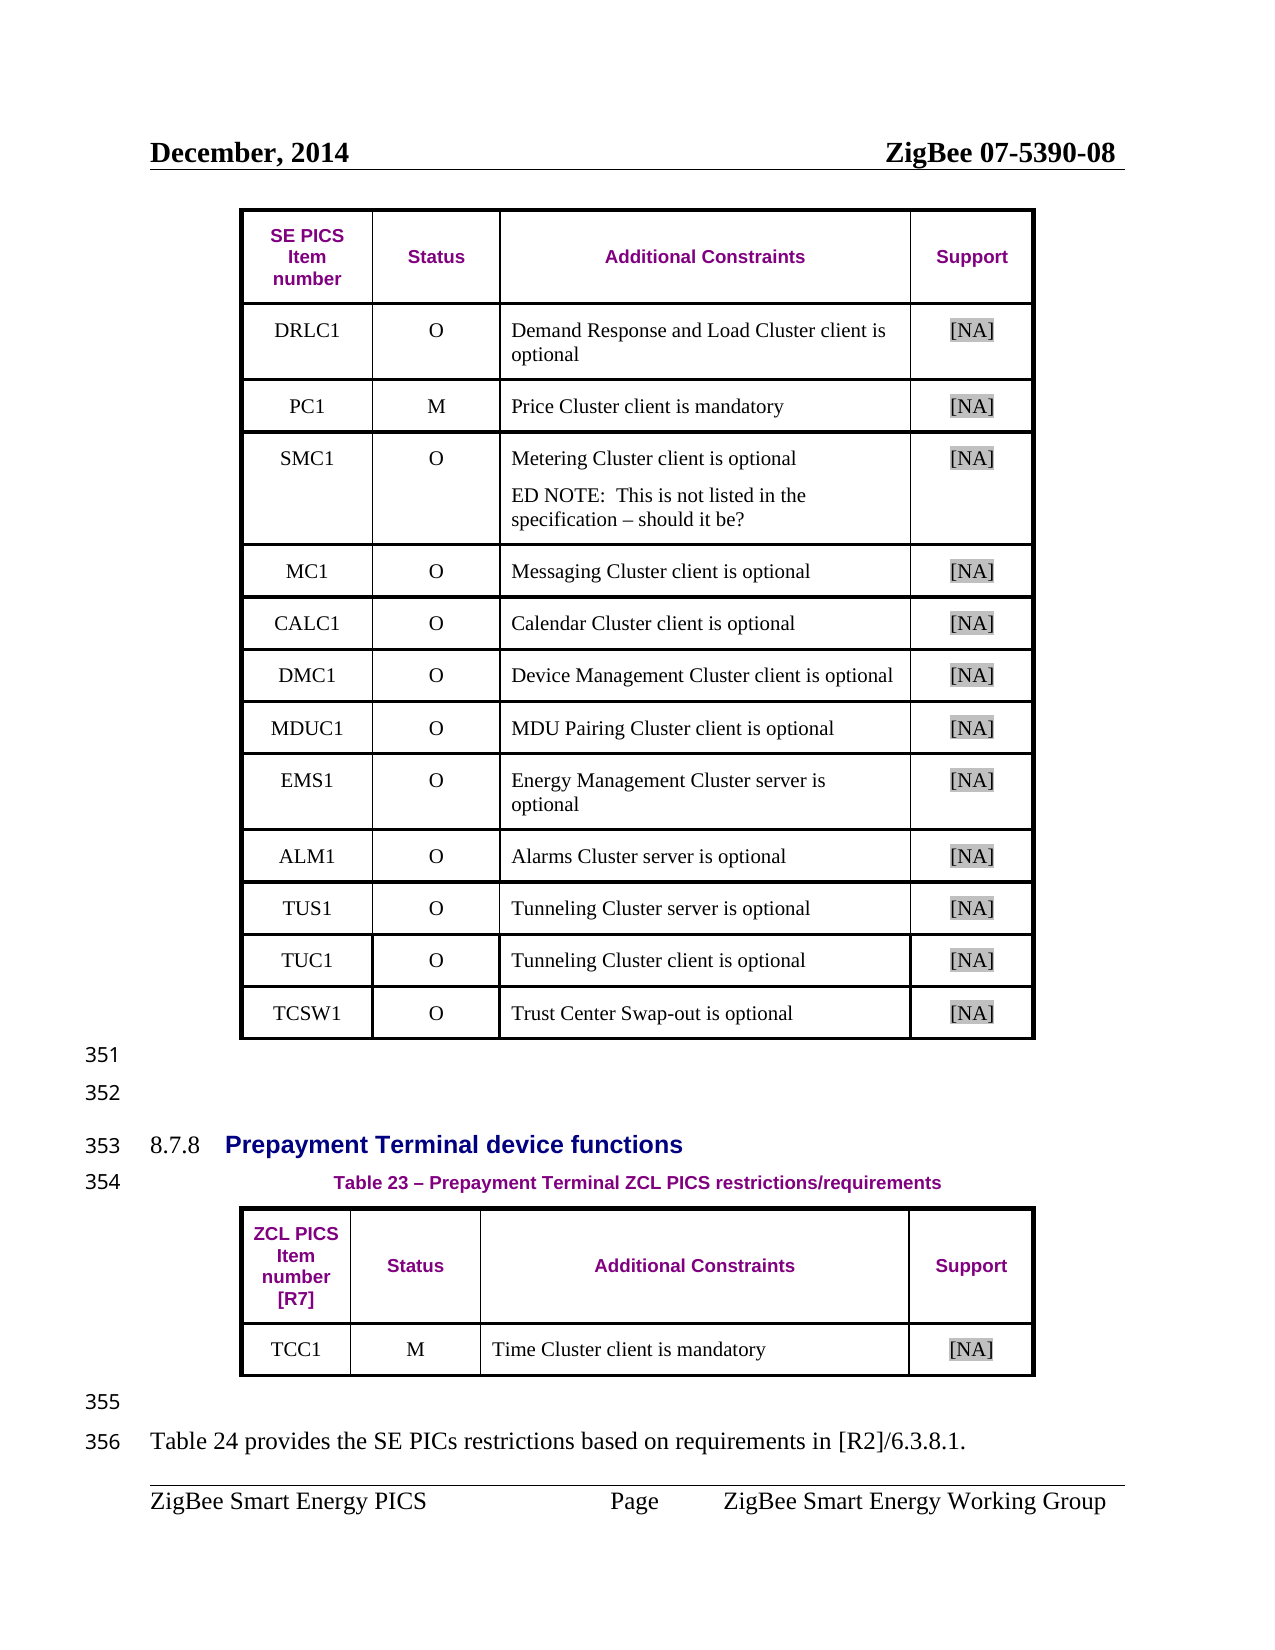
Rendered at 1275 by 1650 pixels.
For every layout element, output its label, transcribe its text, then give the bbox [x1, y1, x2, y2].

table_header Additional Constraints [481, 1211, 908, 1322]
table_cell M [351, 1325, 480, 1374]
table_cell O [373, 755, 499, 828]
table_cell [NA] [911, 755, 1031, 828]
table_cell [NA] [911, 305, 1031, 378]
table_cell [NA] [911, 381, 1031, 430]
table_cell [NA] [911, 703, 1031, 752]
table_cell [NA] [912, 988, 1031, 1037]
table_cell CALC1 [244, 599, 372, 648]
table_cell TCSW1 [244, 988, 371, 1037]
table_cell O [373, 599, 499, 648]
text Table 23 – Prepayment Terminal ZCL PICS restrictions/requirements [150, 1172, 1125, 1193]
table_cell [NA] [910, 1325, 1031, 1374]
table_cell MDU Pairing Cluster client is optional [501, 703, 910, 752]
table_cell SMC1 [244, 434, 372, 543]
table_header Status [351, 1211, 480, 1322]
table_cell TUC1 [244, 936, 371, 985]
table_cell O [373, 546, 499, 595]
table_cell Metering Cluster client is optional ED NOTE: This is not listed in the specification – should it be? [501, 434, 910, 543]
table_cell [NA] [911, 599, 1031, 648]
table_cell Price Cluster client is mandatory [501, 381, 910, 430]
table_cell O [373, 884, 499, 933]
table_cell Tunneling Cluster server is optional [500, 884, 910, 933]
table_cell MDUC1 [244, 703, 372, 752]
table_cell O [374, 936, 498, 985]
table_cell M [373, 381, 499, 430]
table_cell [NA] [911, 831, 1031, 880]
table_cell ALM1 [244, 831, 372, 880]
table_cell Calendar Cluster client is optional [501, 599, 910, 648]
table_cell [NA] [911, 546, 1031, 595]
table_cell Demand Response and Load Cluster client is optional [501, 305, 910, 378]
table_cell Trust Center Swap-out is optional [501, 988, 909, 1037]
table_header Status [373, 212, 499, 302]
table_cell O [373, 831, 499, 880]
table_cell O [373, 703, 499, 752]
table_cell DMC1 [244, 651, 372, 700]
table_cell O [374, 988, 498, 1037]
table_header ZCL PICS Item number [R7] [244, 1211, 350, 1322]
table_cell Alarms Cluster server is optional [501, 831, 910, 880]
table_cell TCC1 [244, 1325, 350, 1374]
table_cell O [373, 434, 499, 543]
table_header SE PICS Item number [244, 212, 372, 302]
table_header Support [910, 1211, 1031, 1322]
table_cell O [373, 651, 499, 700]
table_cell EMS1 [244, 755, 372, 828]
table_cell Messaging Cluster client is optional [501, 546, 910, 595]
table_cell TUS1 [244, 884, 372, 933]
table_cell [NA] [911, 434, 1031, 543]
table_cell [NA] [911, 651, 1031, 700]
subtitle Prepayment Terminal device functions [150, 1130, 1125, 1159]
table_cell [NA] [911, 884, 1031, 933]
text Table 24 provides the SE PICs restrictions based on requirements in [R2]/6.3.8.1. [150, 1426, 1125, 1455]
table_cell DRLC1 [244, 305, 372, 378]
table_cell Device Management Cluster client is optional [501, 651, 910, 700]
table_cell O [373, 305, 499, 378]
table_cell PC1 [244, 381, 372, 430]
table_cell MC1 [244, 546, 372, 595]
table_cell Energy Management Cluster server is optional [501, 755, 910, 828]
table_cell Tunneling Cluster client is optional [501, 936, 909, 985]
table_header Additional Constraints [501, 212, 910, 302]
table_cell Time Cluster client is mandatory [481, 1325, 908, 1374]
table_cell [NA] [912, 936, 1031, 985]
table_header Support [911, 212, 1031, 302]
